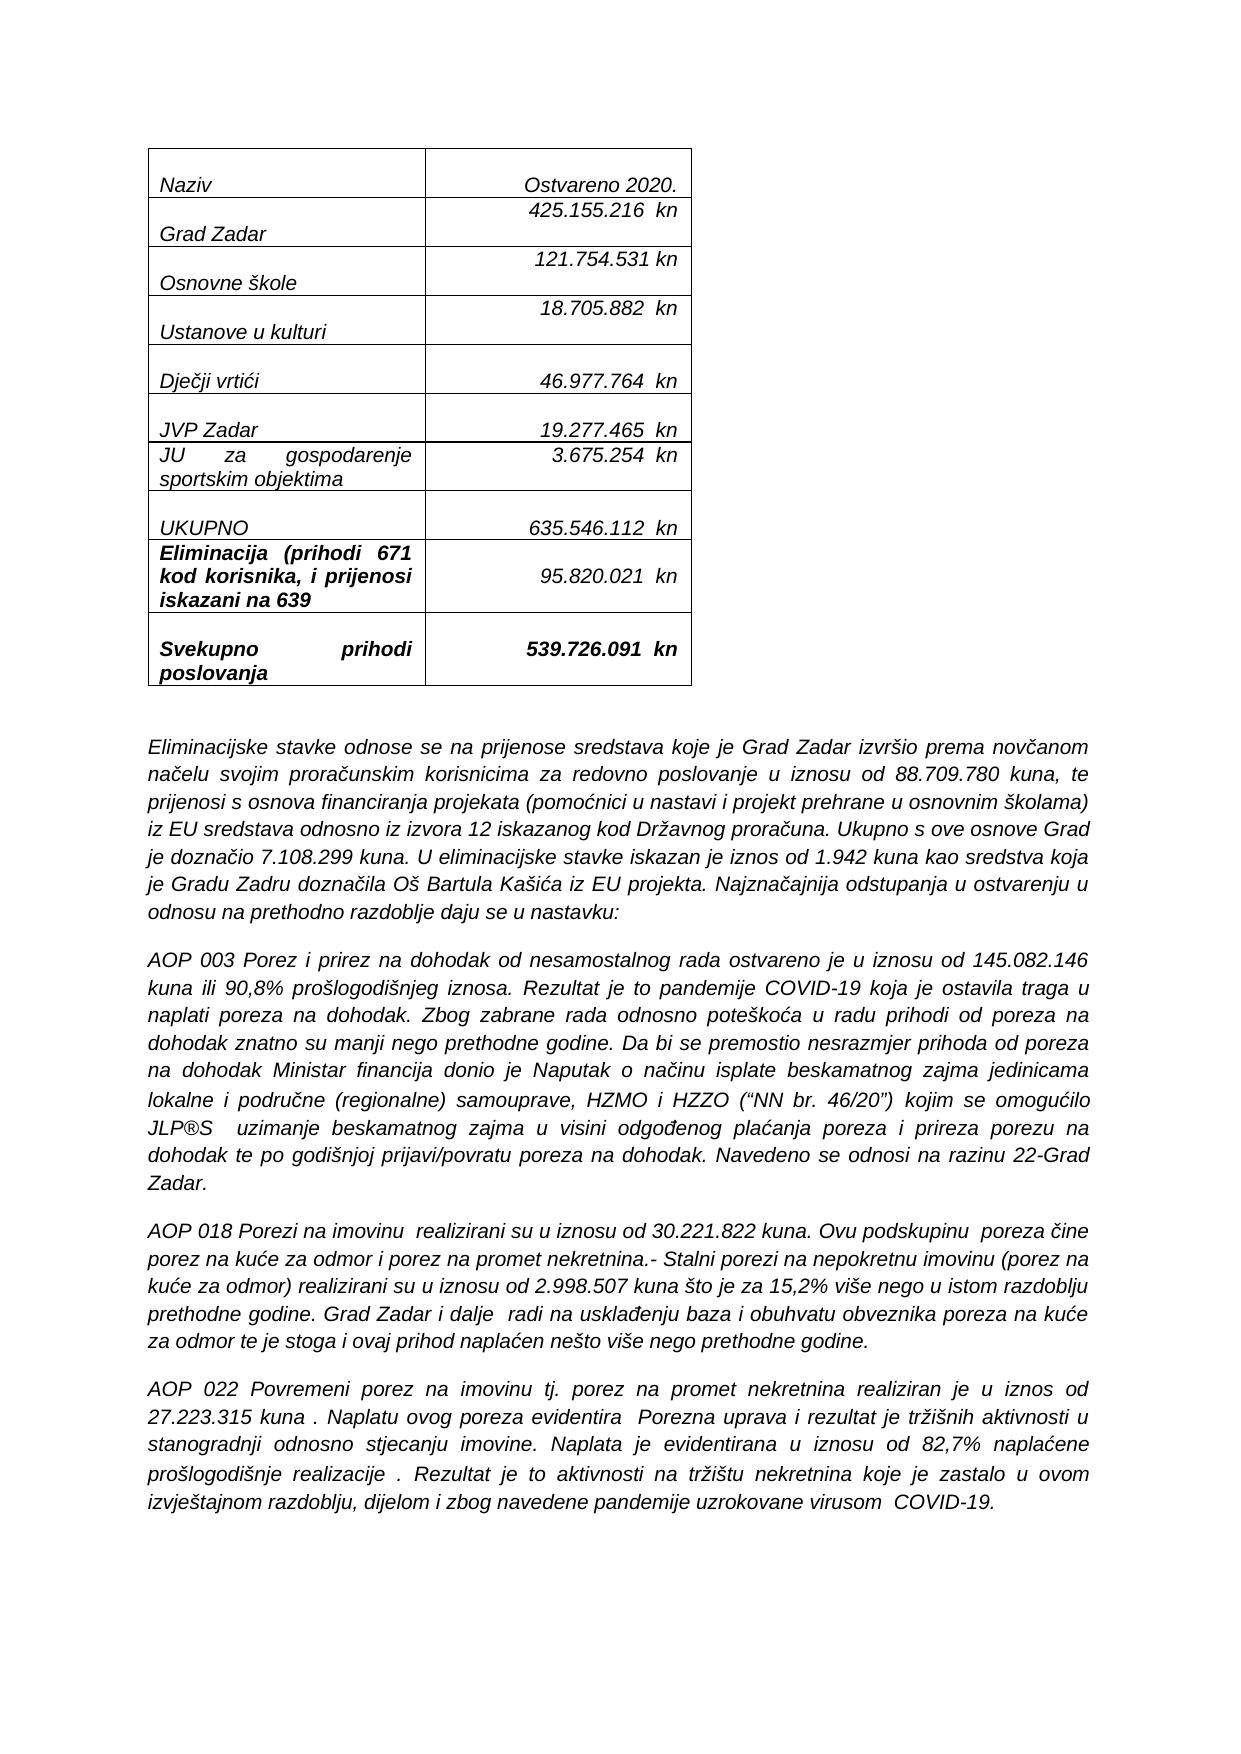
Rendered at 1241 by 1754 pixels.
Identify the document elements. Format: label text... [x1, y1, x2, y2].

table_cell 425.155.216 kn [426, 198, 691, 246]
text AOP 022 Povremeni porez na imovinu tj. porez na promet nekretnina realiziran je u iznos od 27.223.315 kuna . Naplatu ovog poreza evidentira Porezna uprava i rezultat je tržišnih aktivnosti u stanogradnji odnosno stjecanju imovine. Naplata je evidentirana u iznosu od 82,7% naplaćene prošlogodišnje realizacije . Rezultat je to aktivnosti na tržištu nekretnina koje je zastalo u ovom izvještajnom razdoblju, dijelom i zbog navedene pandemije uzrokovane virusom COVID-19. [148, 1377, 1093, 1514]
text AOP 003 Porez i prirez na dohodak od nesamostalnog rada ostvareno je u iznosu od 145.082.146 kuna ili 90,8% prošlogodišnjeg iznosa. Rezultat je to pandemije COVID-19 koja je ostavila traga u naplati poreza na dohodak. Zbog zabrane rada odnosno poteškoća u radu prihodi od poreza na dohodak znatno su manji nego prethodne godine. Da bi se premostio nesrazmjer prihoda od poreza na dohodak Ministar financija donio je Naputak o načinu isplate beskamatnog zajma jedinicama lokalne i područne (regionalne) samouprave, HZMO i HZZO (“NN br. 46/20”) kojim se omogućilo JLP®S uzimanje beskamatnog zajma u visini odgođenog plaćanja poreza i prireza porezu na dohodak te po godišnjoj prijavi/povratu poreza na dohodak. Navedeno se odnosi na razinu 22-Grad Zadar. [148, 948, 1093, 1194]
table_cell Grad Zadar [149, 198, 425, 246]
table_cell 46.977.764 kn [426, 345, 691, 392]
table_cell JVP Zadar [149, 394, 425, 441]
table_cell 121.754.531 kn [426, 247, 691, 294]
table_cell Eliminacija (prihodi 671 kod korisnika, i prijenosi iskazani na 639 [149, 540, 425, 612]
table_cell 539.726.091 kn [426, 613, 691, 685]
text Eliminacijske stavke odnose se na prijenose sredstava koje je Grad Zadar izvršio prema novčanom načelu svojim proračunskim korisnicima za redovno poslovanje u iznosu od 88.709.780 kuna, te prijenosi s osnova financiranja projekata (pomoćnici u nastavi i projekt prehrane u osnovnim školama) iz EU sredstava odnosno iz izvora 12 iskazanog kod Državnog proračuna. Ukupno s ove osnove Grad je doznačio 7.108.299 kuna. U eliminacijske stavke iskazan je iznos od 1.942 kuna kao sredstva koja je Gradu Zadru doznačila Oš Bartula Kašića iz EU projekta. Najznačajnija odstupanja u ostvarenju u odnosu na prethodno razdoblje daju se u nastavku: [148, 734, 1093, 923]
table_cell 95.820.021 kn [426, 540, 691, 612]
table_cell 3.675.254 kn [426, 443, 691, 490]
table_cell Dječji vrtići [149, 345, 425, 392]
table_cell Svekupno prihodi poslovanja [149, 613, 425, 685]
table_cell JU za gospodarenje sportskim objektima [149, 443, 425, 490]
table_cell 635.546.112 kn [426, 491, 691, 539]
table_cell Osnovne škole [149, 247, 425, 294]
table_header Naziv [149, 149, 425, 197]
table_header Ostvareno 2020. [426, 149, 691, 197]
table_cell 19.277.465 kn [426, 394, 691, 441]
table_cell Ustanove u kulturi [149, 296, 425, 343]
text AOP 018 Porezi na imovinu realizirani su u iznosu od 30.221.822 kuna. Ovu podskupinu poreza čine porez na kuće za odmor i porez na promet nekretnina.- Stalni porezi na nepokretnu imovinu (porez na kuće za odmor) realizirani su u iznosu od 2.998.507 kuna što je za 15,2% više nego u istom razdoblju prethodne godine. Grad Zadar i dalje radi na usklađenju baza i obuhvatu obveznika poreza na kuće za odmor te je stoga i ovaj prihod naplaćen nešto više nego prethodne godine. [148, 1219, 1093, 1353]
table_cell 18.705.882 kn [426, 296, 691, 343]
table_cell UKUPNO [149, 491, 425, 539]
